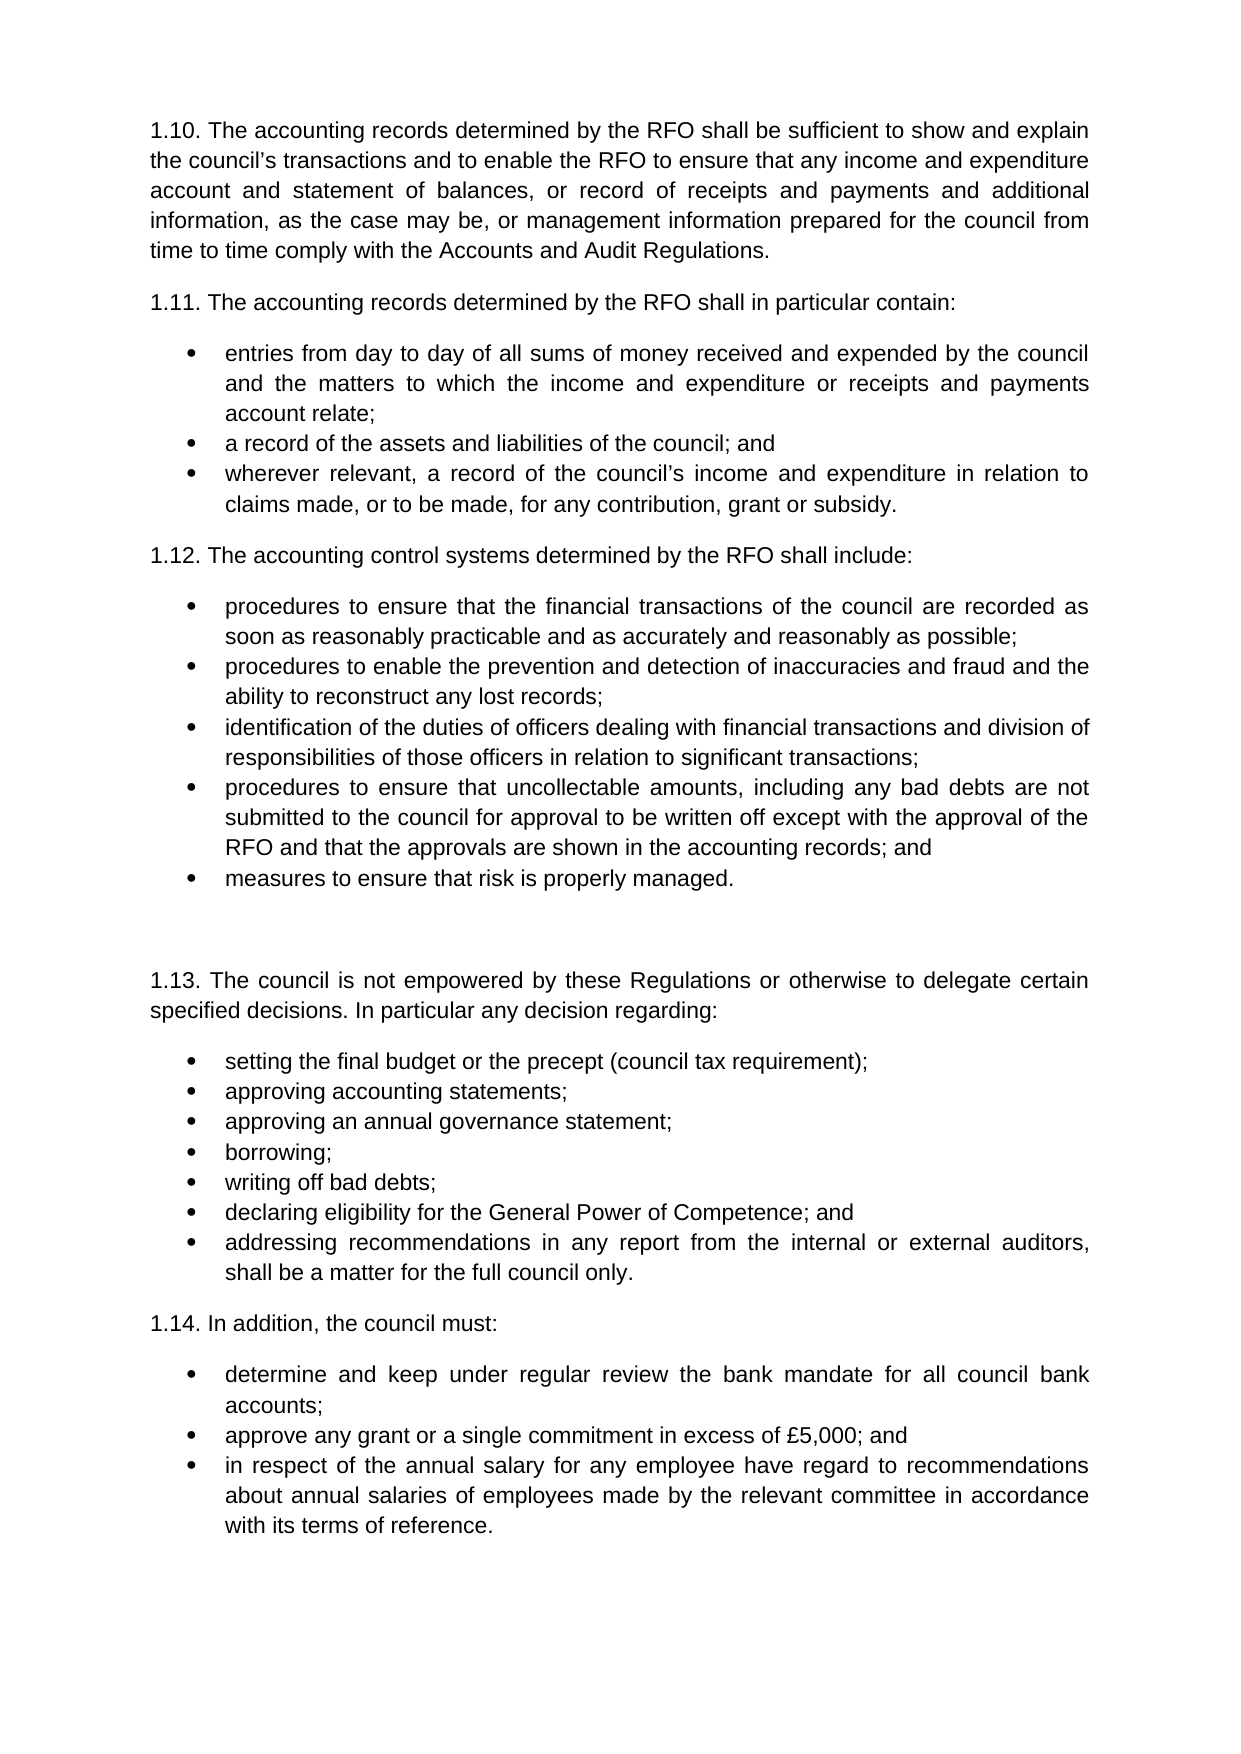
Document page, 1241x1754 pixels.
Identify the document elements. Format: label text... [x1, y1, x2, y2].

list procedures to enable the prevention and detection of inaccuracies and fraud and the ability to reconstruct any lost records; [187, 653, 1090, 710]
list procedures to ensure that the financial transactions of the council are recorded as soon as reasonably practicable and as accurately and reasonably as possible; [187, 593, 1090, 649]
list approving accounting statements; [187, 1078, 1090, 1104]
list writing off bad debts; [187, 1169, 1090, 1195]
text 1.11. The accounting records determined by the RFO shall in particular contain: [150, 288, 1090, 315]
list entries from day to day of all sums of money received and expended by the council and the matters to which the income and expenditure or receipts and payments account relate; [187, 339, 1090, 426]
list procedures to ensure that uncollectable amounts, including any bad debts are not submitted to the council for approval to be written off except with the approval of the RFO and that the approvals are shown in the accounting records; and [187, 774, 1090, 861]
list wherever relevant, a record of the council’s income and expenditure in relation to claims made, or to be made, for any contribution, grant or subsidy. [187, 460, 1090, 517]
list approving an annual governance statement; [187, 1108, 1090, 1135]
list setting the final budget or the precept (council tax requirement); [187, 1048, 1090, 1074]
list in respect of the annual salary for any employee have regard to recommendations about annual salaries of employees made by the relevant committee in accordance with its terms of reference. [187, 1452, 1090, 1539]
list determine and keep under regular review the bank mandate for all council bank accounts; [187, 1361, 1090, 1418]
list measures to ensure that risk is properly managed. [187, 864, 1090, 891]
list borrowing; [187, 1138, 1090, 1165]
list approve any grant or a single commitment in excess of £5,000; and [187, 1422, 1090, 1448]
text 1.12. The accounting control systems determined by the RFO shall include: [150, 542, 1090, 568]
list identification of the duties of officers dealing with financial transactions and division of responsibilities of those officers in relation to significant transactions; [187, 713, 1090, 770]
text 1.13. The council is not empowered by these Regulations or otherwise to delegate certain specified decisions. In particular any decision regarding: [150, 967, 1090, 1023]
list declaring eligibility for the General Power of Competence; and [187, 1199, 1090, 1225]
list addressing recommendations in any report from the internal or external auditors, shall be a matter for the full council only. [187, 1229, 1090, 1286]
text 1.10. The accounting records determined by the RFO shall be sufficient to show and explain the council’s transactions and to enable the RFO to ensure that any income and expenditure account and statement of balances, or record of receipts and payments and additional information, as the case may be, or management information prepared for the council from time to time comply with the Accounts and Audit Regulations. [150, 117, 1090, 264]
text 1.14. In addition, the council must: [150, 1310, 1090, 1337]
list a record of the assets and liabilities of the council; and [187, 430, 1090, 457]
